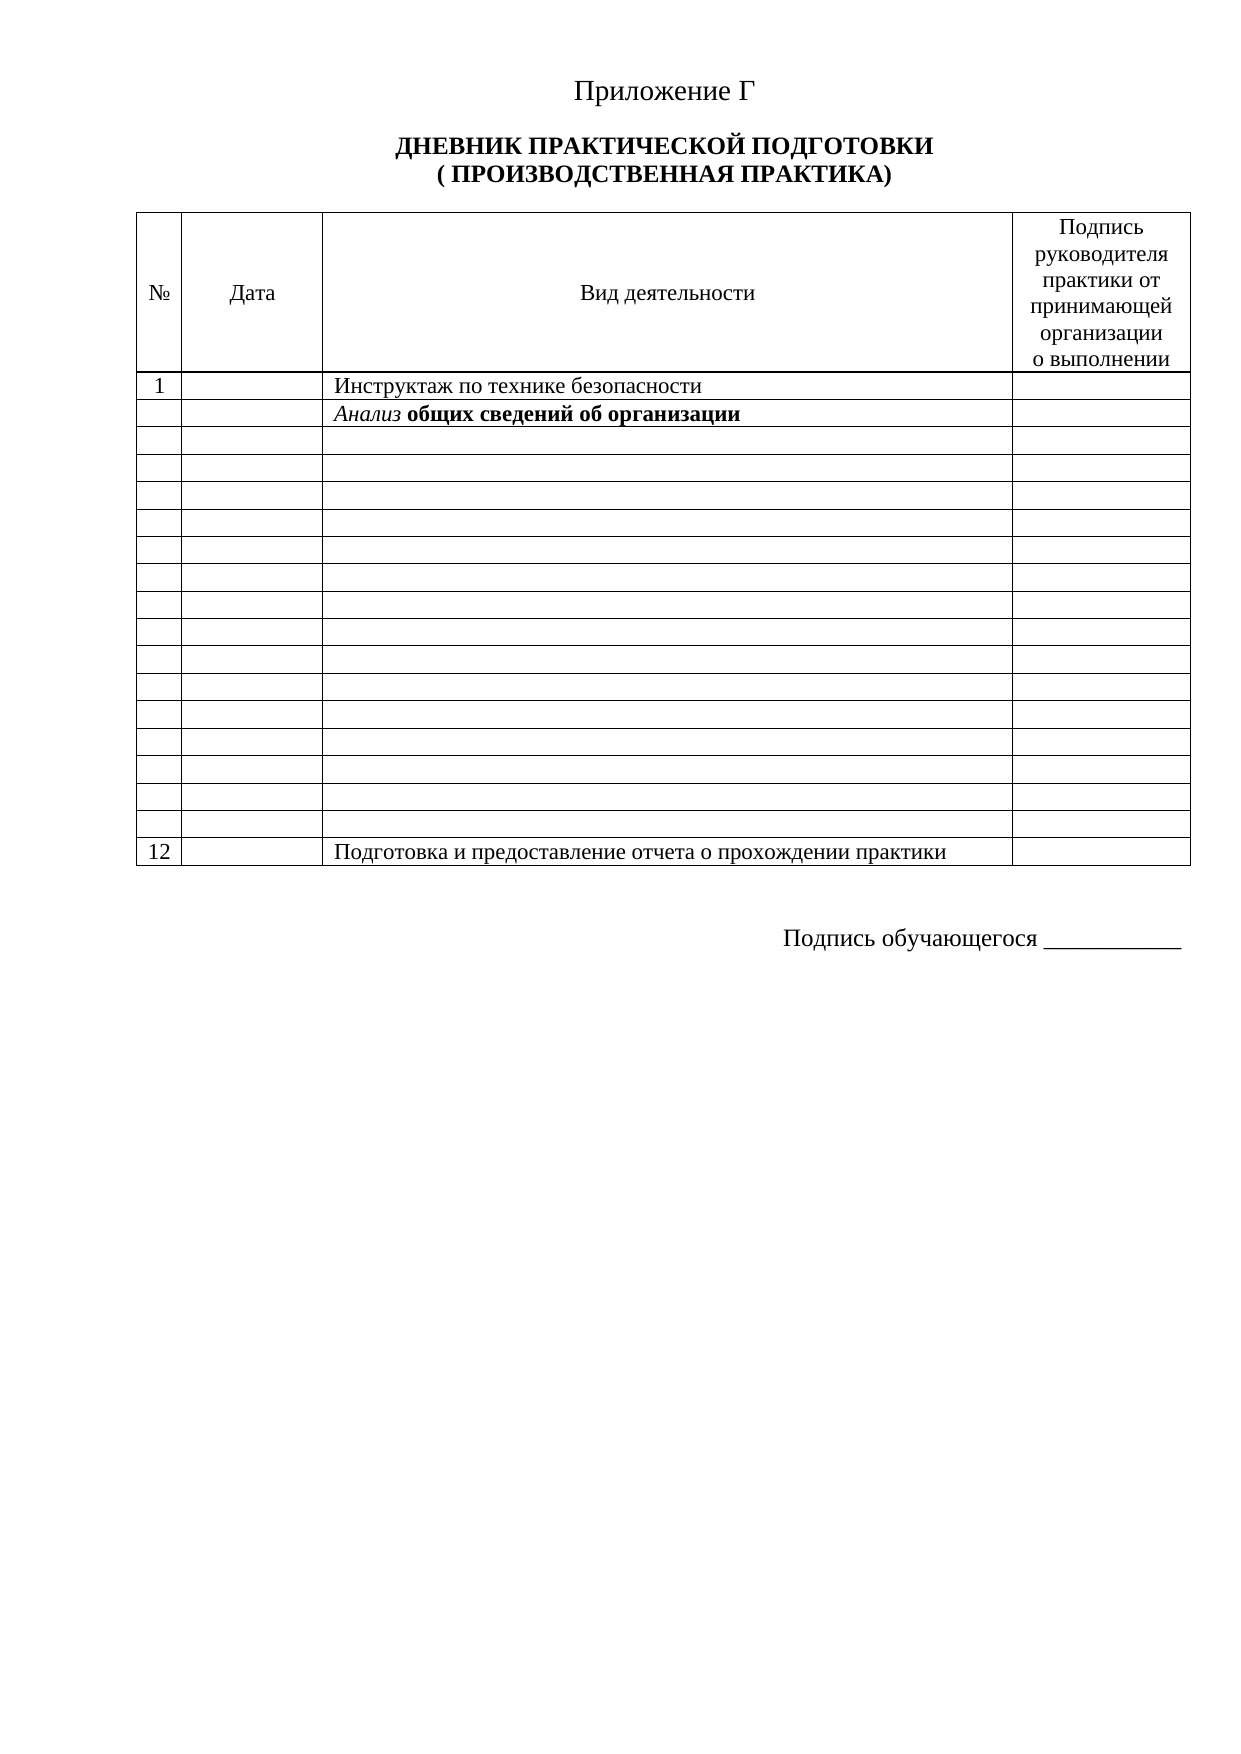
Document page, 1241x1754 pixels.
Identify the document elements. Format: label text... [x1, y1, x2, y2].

table_cell [182, 756, 322, 782]
table_cell [1013, 400, 1190, 426]
table_cell [182, 811, 322, 837]
table_cell Инструктаж по технике безопасности [323, 373, 1012, 399]
table_cell 1 [137, 373, 181, 399]
table_cell [1013, 537, 1190, 563]
table_cell [1013, 838, 1190, 864]
table_header № [137, 213, 181, 371]
table_cell [1013, 756, 1190, 782]
table_cell [1013, 701, 1190, 728]
table_cell [1013, 619, 1190, 645]
table_cell [323, 510, 1012, 536]
table_cell [182, 564, 322, 591]
table_cell [182, 674, 322, 700]
table_cell [137, 510, 181, 536]
table_cell [323, 537, 1012, 563]
table_cell [323, 701, 1012, 728]
table_cell [137, 592, 181, 618]
text Приложение Г [148, 73, 1181, 107]
table_cell [1013, 373, 1190, 399]
table_cell [182, 619, 322, 645]
table_cell [323, 756, 1012, 782]
table_cell [137, 701, 181, 728]
table_cell [182, 427, 322, 454]
table_header Вид деятельности [323, 213, 1012, 371]
table_cell [323, 674, 1012, 700]
table_cell [137, 455, 181, 481]
table_cell [1013, 592, 1190, 618]
table_cell [1013, 427, 1190, 454]
table_cell [1013, 784, 1190, 810]
table_cell [323, 729, 1012, 755]
table_cell [137, 811, 181, 837]
table_cell [137, 537, 181, 563]
table_cell [1013, 564, 1190, 591]
table_cell [323, 482, 1012, 508]
table_cell 12 [137, 838, 181, 864]
text ДНЕВНИК ПРАКТИЧЕСКОЙ ПОДГОТОВКИ [148, 131, 1181, 159]
table_cell [137, 619, 181, 645]
table_cell [182, 455, 322, 481]
table_cell [182, 838, 322, 864]
table_cell [137, 564, 181, 591]
table_cell [182, 701, 322, 728]
table_cell [323, 592, 1012, 618]
table_cell [1013, 455, 1190, 481]
table_cell [323, 619, 1012, 645]
table_cell [182, 784, 322, 810]
text Подпись обучающегося ___________ [148, 923, 1181, 952]
table_cell [137, 729, 181, 755]
table_cell [137, 784, 181, 810]
text ( ПРОИЗВОДСТВЕННАЯ ПРАКТИКА) [148, 159, 1181, 188]
table_cell [323, 455, 1012, 481]
table_cell Подготовка и предоставление отчета о прохождении практики [323, 838, 1012, 864]
table_cell [137, 756, 181, 782]
table_cell [1013, 482, 1190, 508]
table_cell [182, 646, 322, 673]
table_cell [182, 592, 322, 618]
table_cell [1013, 646, 1190, 673]
table_cell [137, 482, 181, 508]
table_cell [137, 400, 181, 426]
table_cell [323, 784, 1012, 810]
table_cell [137, 427, 181, 454]
table_cell [1013, 811, 1190, 837]
table_cell [323, 427, 1012, 454]
table_cell [137, 646, 181, 673]
table_header Дата [182, 213, 322, 371]
table_cell [323, 811, 1012, 837]
table_cell [323, 646, 1012, 673]
table_cell [182, 373, 322, 399]
table_cell [137, 674, 181, 700]
table_cell [323, 564, 1012, 591]
table_cell [1013, 674, 1190, 700]
table_cell [182, 729, 322, 755]
table_cell [182, 482, 322, 508]
table_cell Анализ общих сведений об организации [323, 400, 1012, 426]
table_header Подпись руководителя практики от принимающей организации о выполнении [1013, 213, 1190, 371]
table_cell [182, 400, 322, 426]
table_cell [1013, 510, 1190, 536]
table_cell [182, 510, 322, 536]
table_cell [1013, 729, 1190, 755]
table_cell [182, 537, 322, 563]
